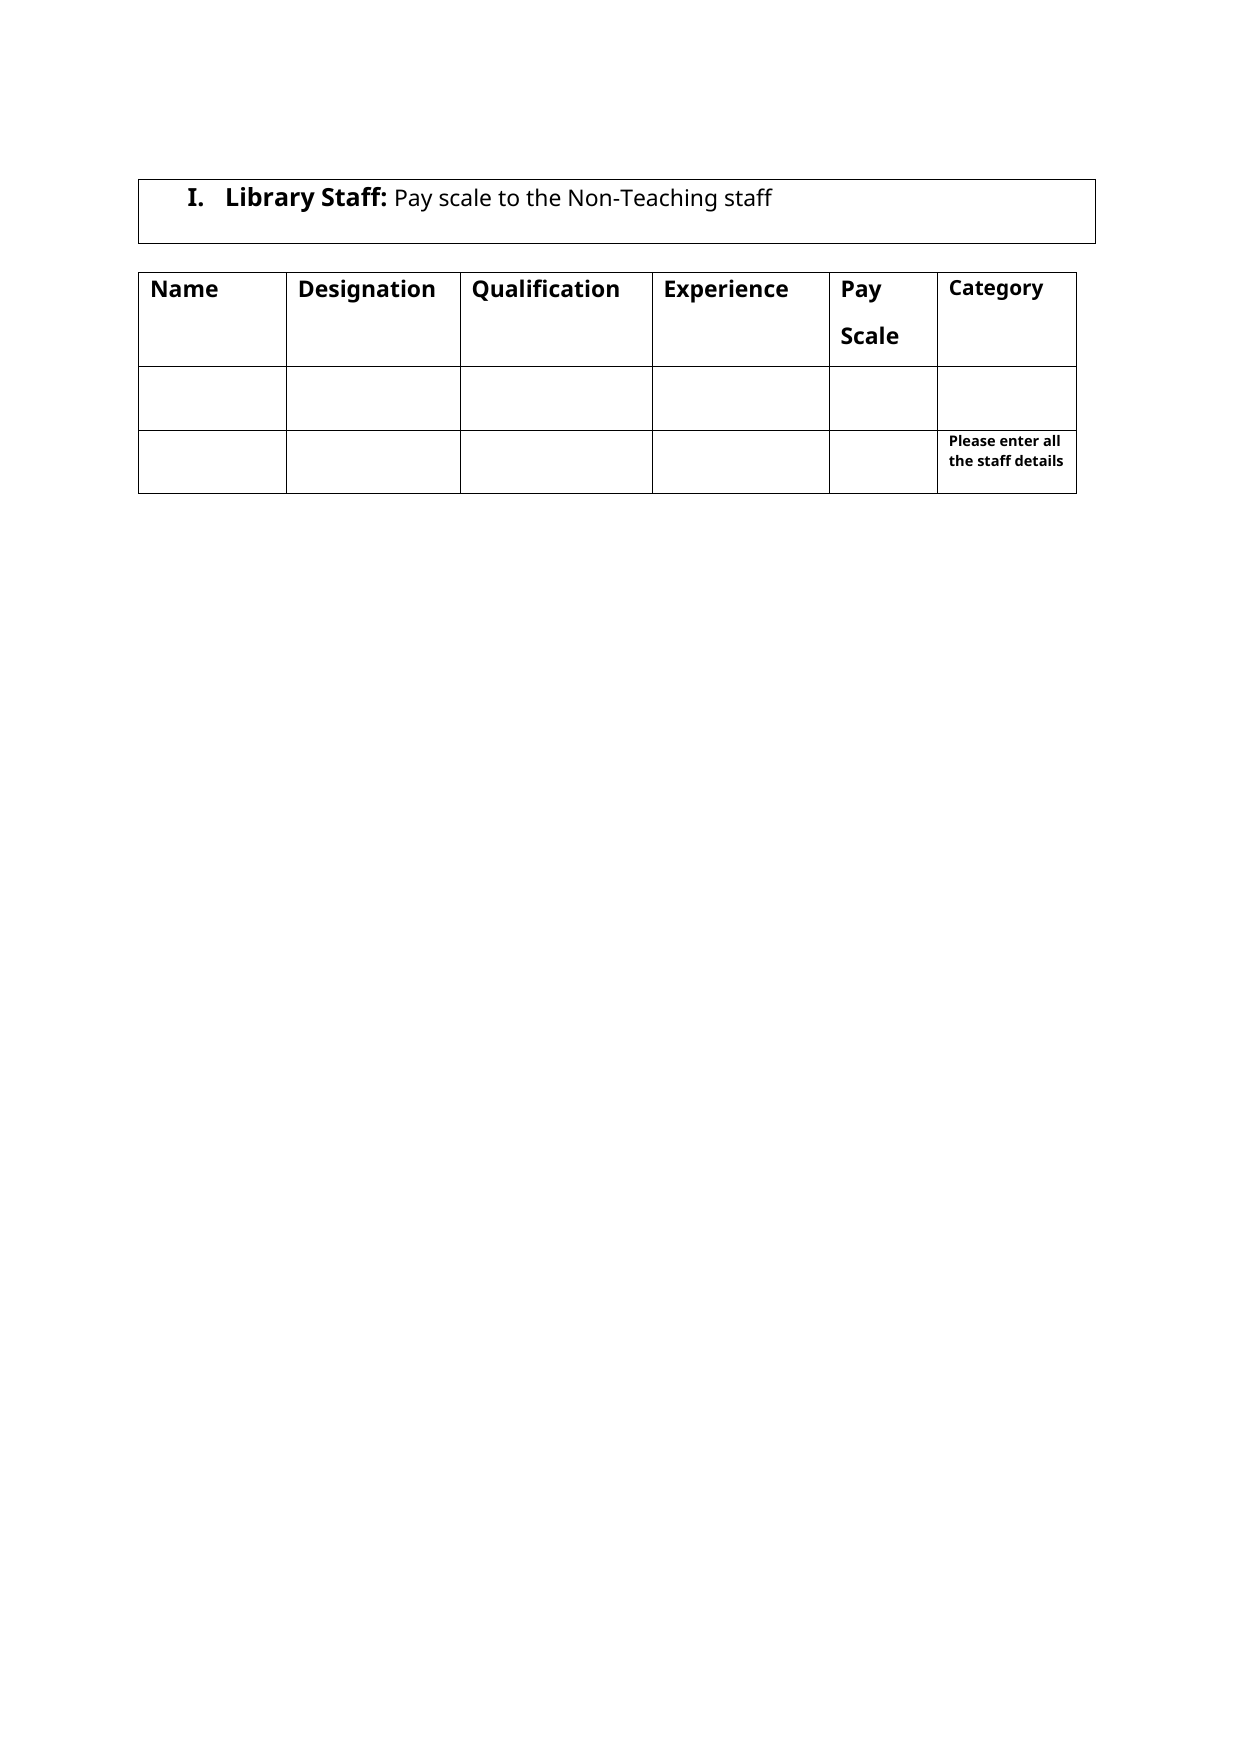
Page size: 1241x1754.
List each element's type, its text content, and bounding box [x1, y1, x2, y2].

table_header Pay Scale [830, 273, 937, 366]
table_header Category [938, 273, 1076, 366]
table_cell [653, 431, 829, 493]
table_header Name [139, 273, 286, 366]
table_cell [287, 367, 460, 429]
table_cell [938, 367, 1076, 429]
table_header Designation [287, 273, 460, 366]
table_header Experience [653, 273, 829, 366]
table_header Library Staff: Pay scale to the Non-Teaching staff [139, 180, 1095, 242]
table_cell [139, 431, 286, 493]
table_header Qualification [461, 273, 652, 366]
table_cell [830, 431, 937, 493]
table_cell [287, 431, 460, 493]
table_cell Please enter all the staff details [938, 431, 1076, 493]
table_cell [830, 367, 937, 429]
table_cell [139, 367, 286, 429]
table_cell [461, 367, 652, 429]
table_cell [653, 367, 829, 429]
table_cell [461, 431, 652, 493]
